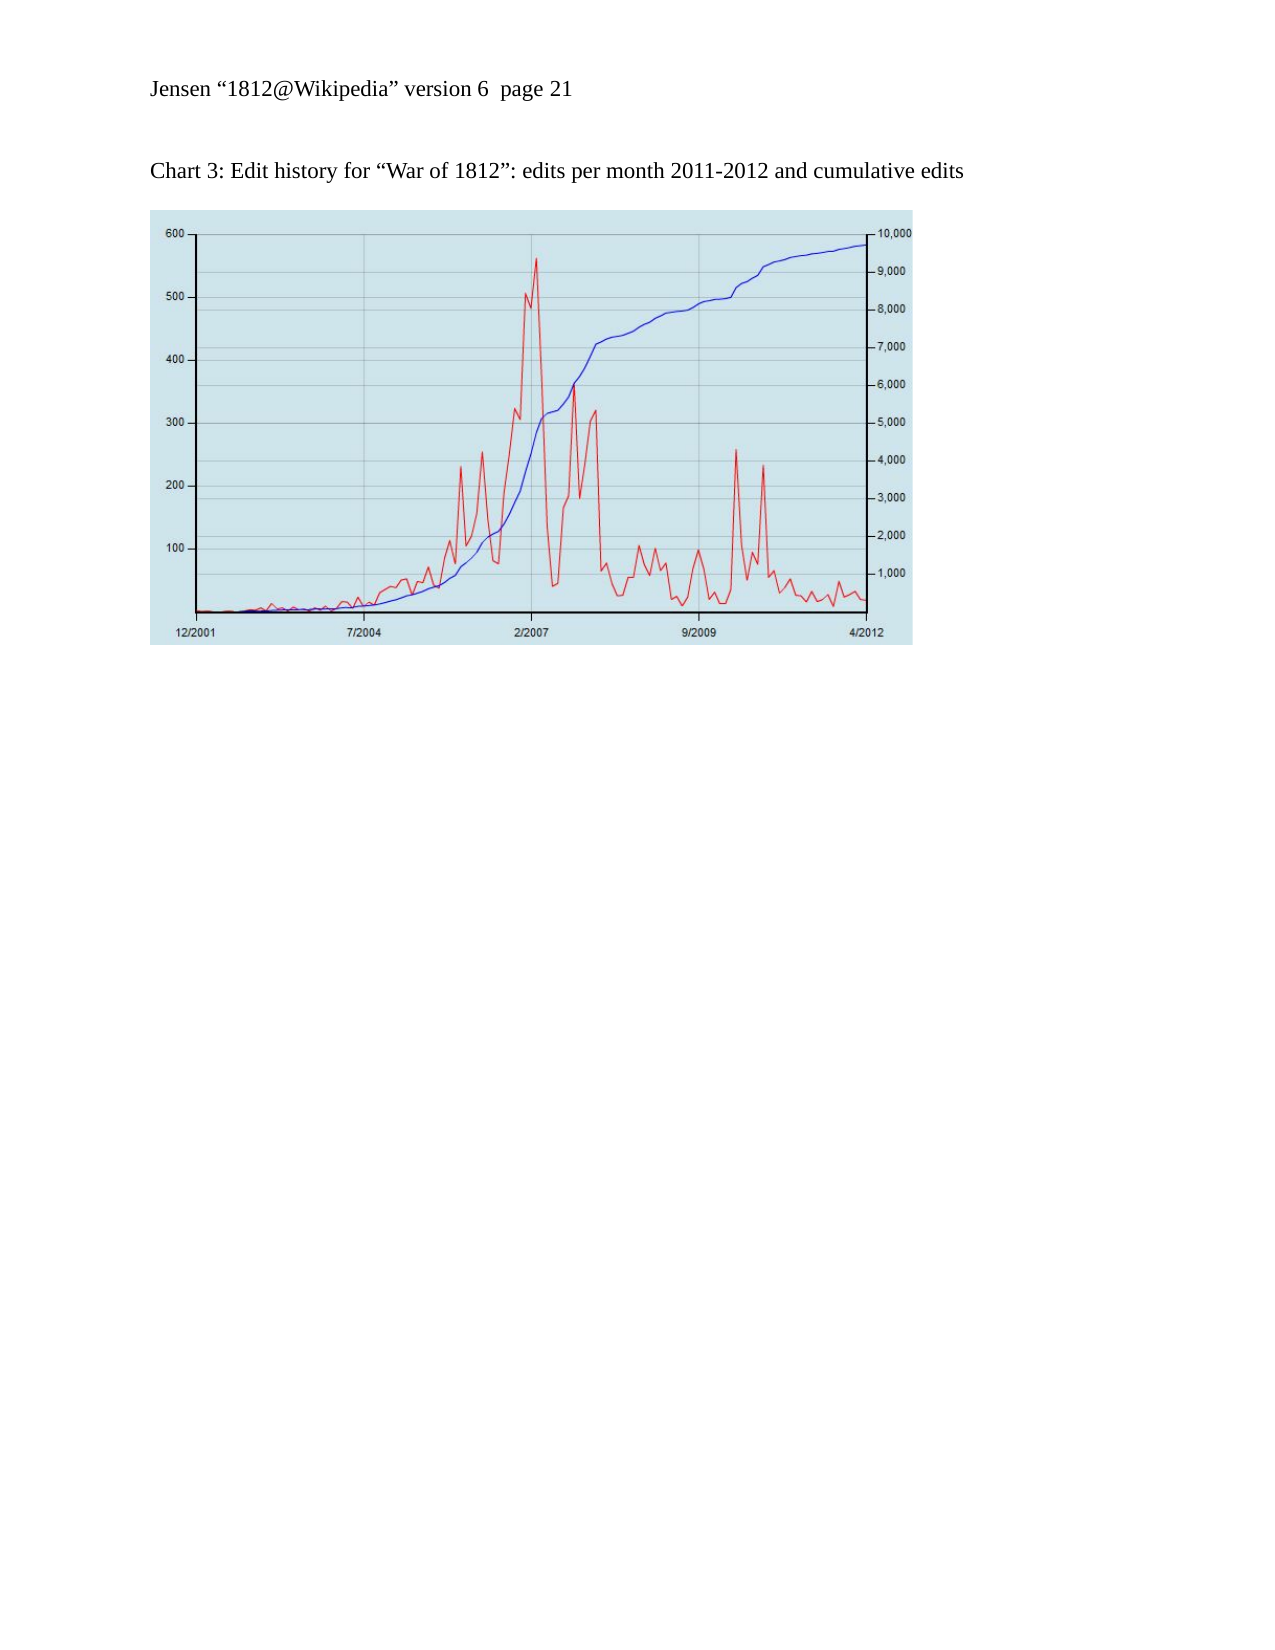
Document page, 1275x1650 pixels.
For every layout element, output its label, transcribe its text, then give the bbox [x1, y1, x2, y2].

picture [150, 210, 913, 645]
text Chart 3: Edit history for “War of 1812”: edits per month 2011-2012 and cumulative edits [150, 157, 1125, 184]
